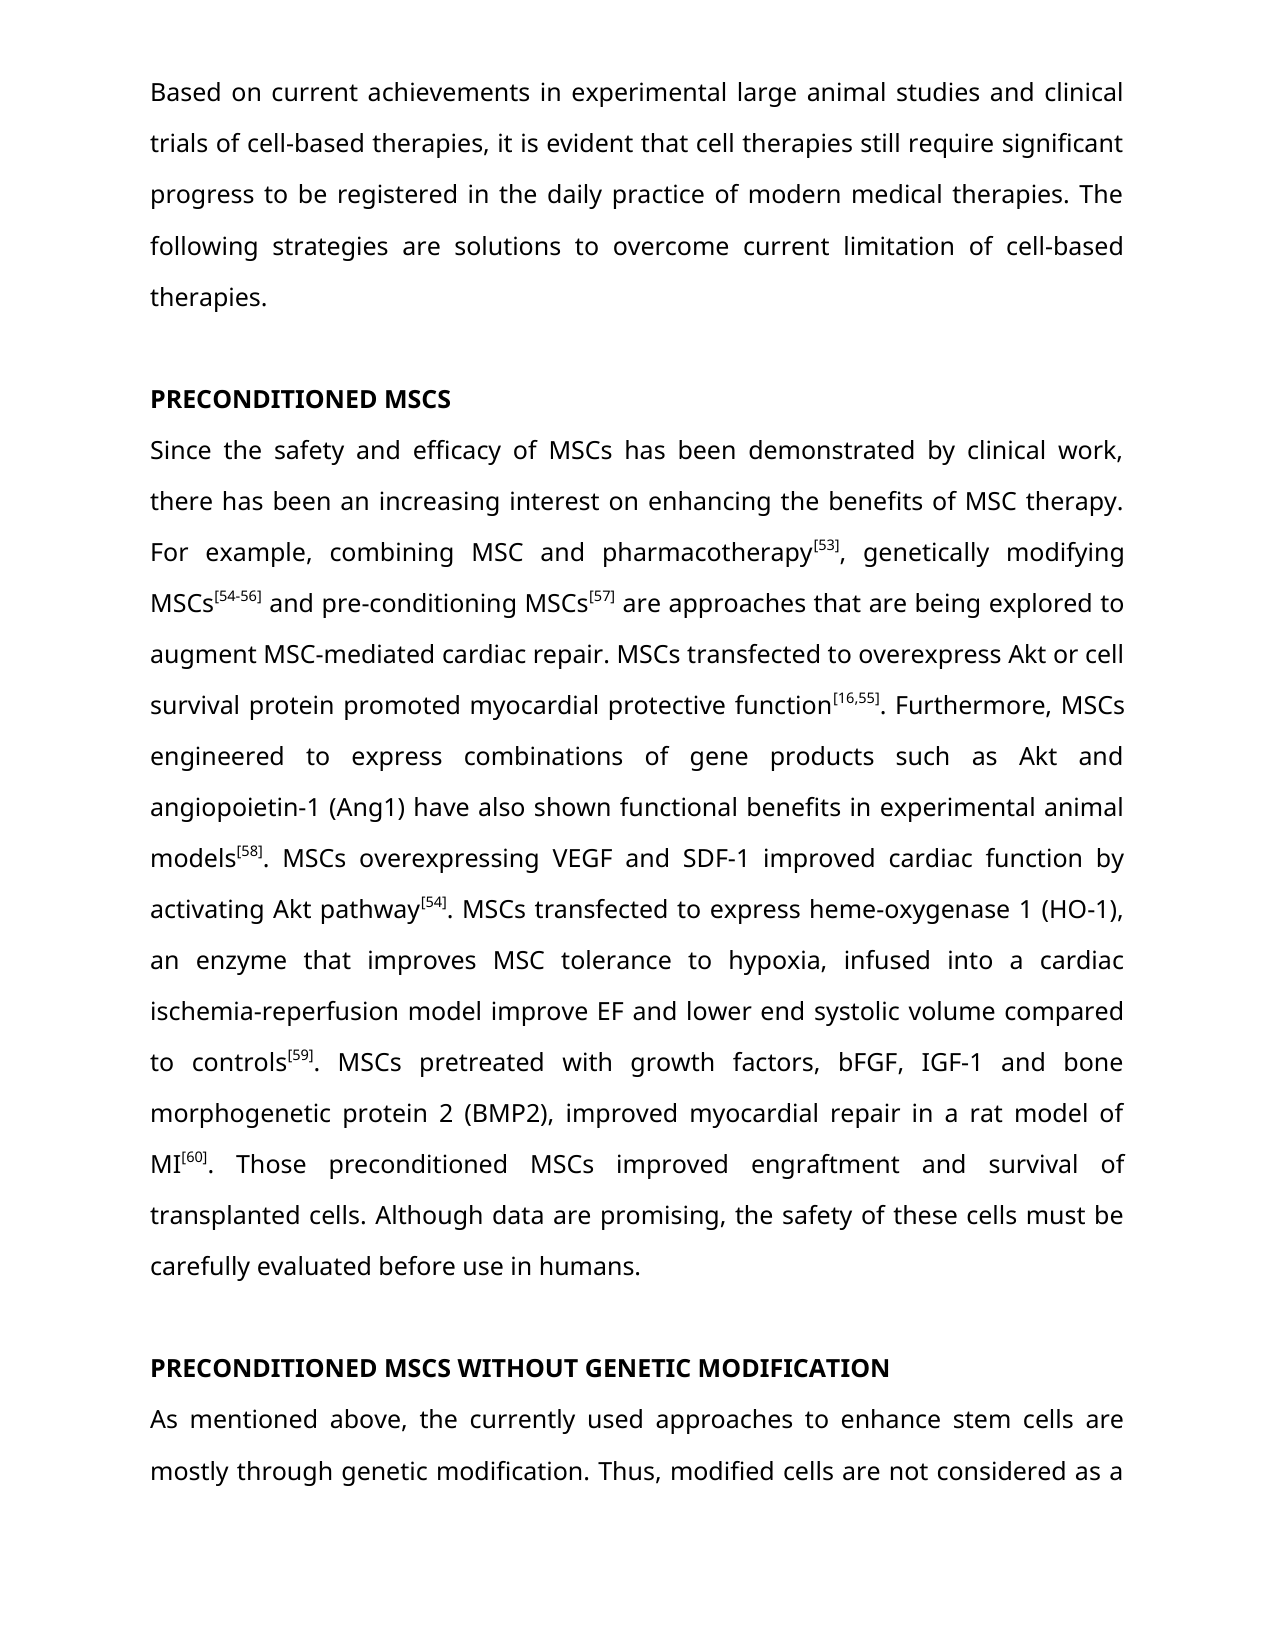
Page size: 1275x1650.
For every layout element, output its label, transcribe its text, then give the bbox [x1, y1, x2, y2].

text PRECONDITIONED MSCS [150, 381, 1125, 415]
text Based on current achievements in experimental large animal studies and clinical trials of cell-based therapies, it is evident that cell therapies still require significant progress to be registered in the daily practice of modern medical therapies. The following strategies are solutions to overcome current limitation of cell-based therapies. [150, 75, 1125, 313]
text PRECONDITIONED MSCS WITHOUT GENETIC MODIFICATION [150, 1351, 1125, 1385]
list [150, 1402, 1125, 1487]
text Since the safety and efficacy of MSCs has been demonstrated by clinical work, there has been an increasing interest on enhancing the benefits of MSC therapy. For example, combining MSC and pharmacotherapy[53], genetically modifying MSCs[54-56] and pre-conditioning MSCs[57] are approaches that are being explored to augment MSC-mediated cardiac repair. MSCs transfected to overexpress Akt or cell survival protein promoted myocardial protective function[16,55]. Furthermore, MSCs engineered to express combinations of gene products such as Akt and angiopoietin-1 (Ang1) have also shown functional benefits in experimental animal models[58]. MSCs overexpressing VEGF and SDF-1 improved cardiac function by activating Akt pathway[54]. MSCs transfected to express heme-oxygenase 1 (HO-1), an enzyme that improves MSC tolerance to hypoxia, infused into a cardiac ischemia-reperfusion model improve EF and lower end systolic volume compared to controls[59]. MSCs pretreated with growth factors, bFGF, IGF-1 and bone morphogenetic protein 2 (BMP2), improved myocardial repair in a rat model of MI[60]. Those preconditioned MSCs improved engraftment and survival of transplanted cells. Although data are promising, the safety of these cells must be carefully evaluated before use in humans. [150, 432, 1125, 1283]
